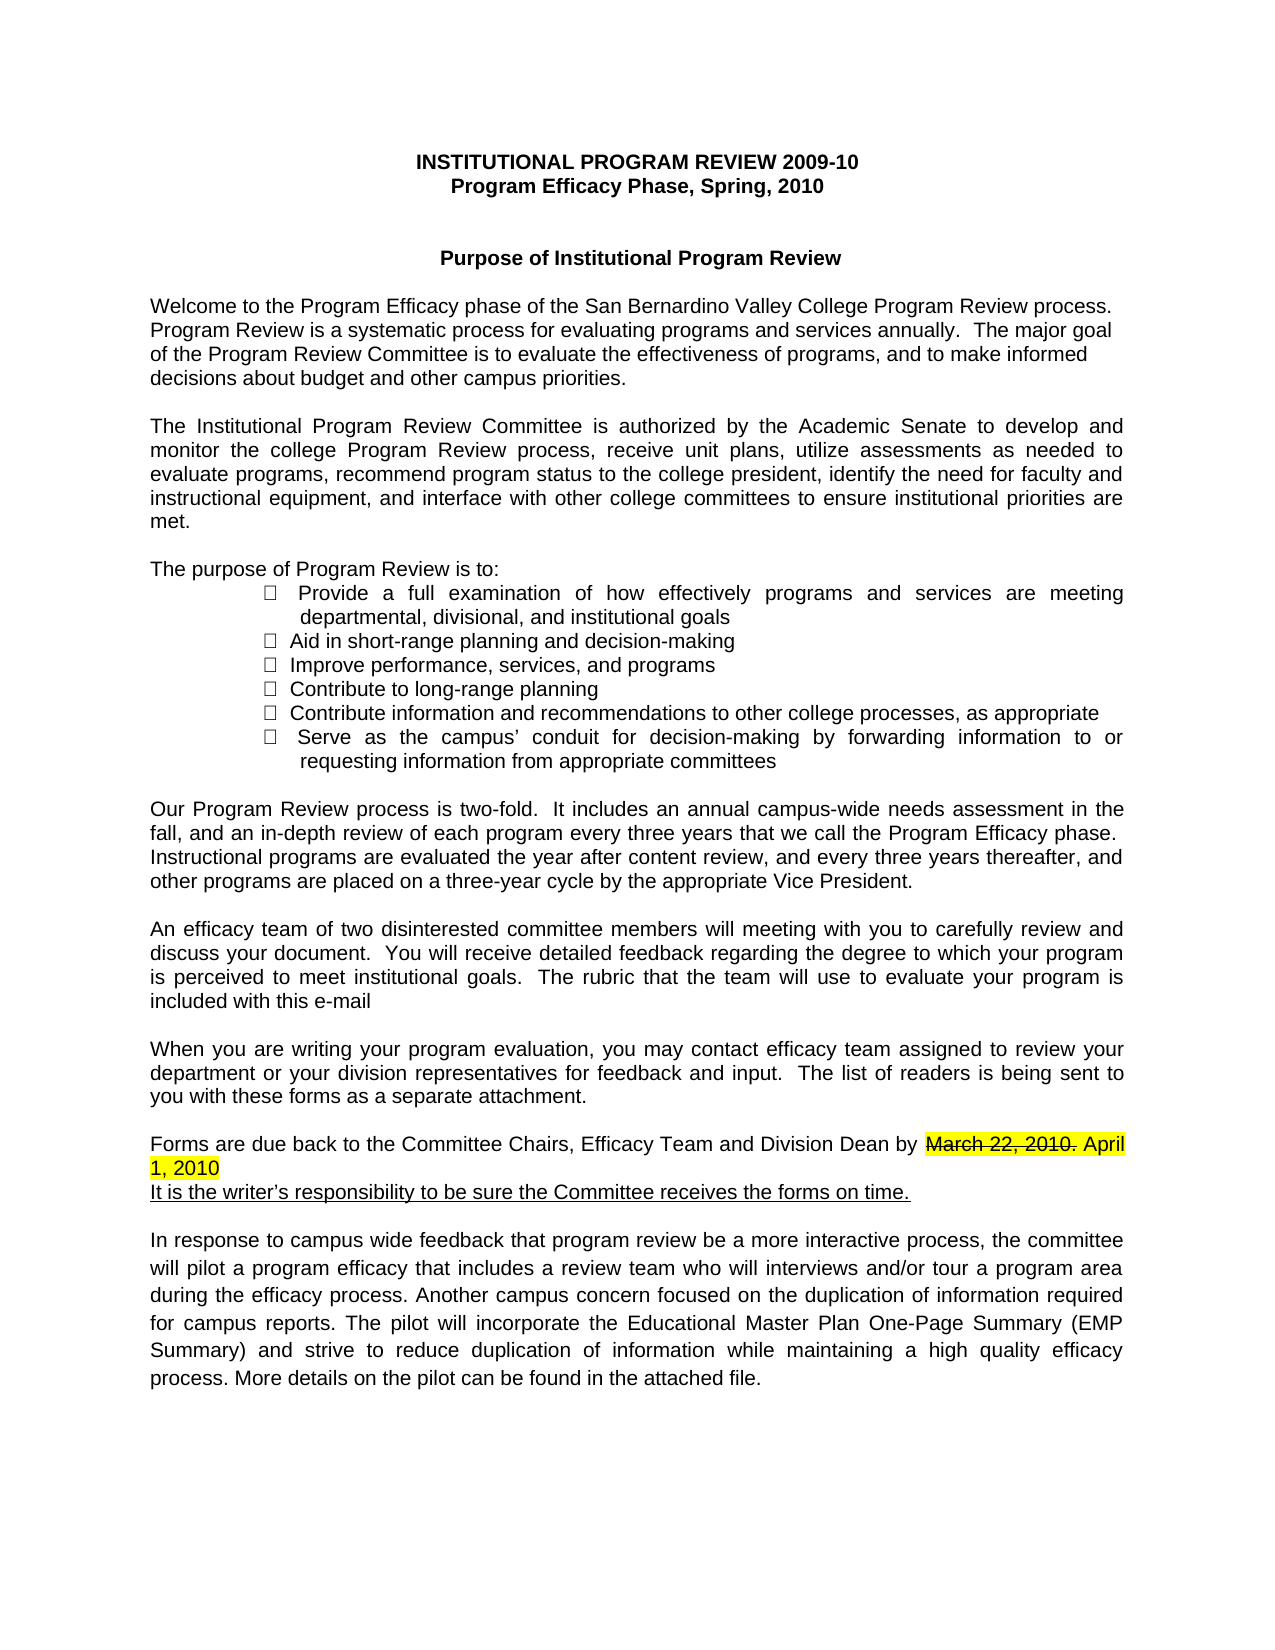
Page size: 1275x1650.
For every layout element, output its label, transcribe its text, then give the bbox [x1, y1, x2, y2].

text The purpose of Program Review is to: [150, 557, 1125, 581]
text Program Efficacy Phase, Spring, 2010 [150, 174, 1125, 198]
text In response to campus wide feedback that program review be a more interactive process, the committee will pilot a program efficacy that includes a review team who will interviews and/or tour a program area during the efficacy process. Another campus concern focused on the duplication of information required for campus reports. The pilot will incorporate the Educational Master Plan One-Page Summary (EMP Summary) and strive to reduce duplication of information while maintaining a high quality efficacy process. More details on the pilot can be found in the attached file. [150, 1228, 1125, 1389]
text Purpose of Institutional Program Review [150, 246, 1125, 270]
text  Aid in short-range planning and decision-making [262, 629, 1125, 653]
text An efficacy team of two disinterested committee members will meeting with you to carefully review and discuss your document. You will receive detailed feedback regarding the degree to which your program is perceived to meet institutional goals. The rubric that the team will use to evaluate your program is included with this e-mail [150, 917, 1125, 1012]
text  Serve as the campus’ conduit for decision-making by forwarding information to or requesting information from appropriate committees [262, 725, 1125, 773]
text The Institutional Program Review Committee is authorized by the Academic Senate to develop and monitor the college Program Review process, receive unit plans, utilize assessments as needed to evaluate programs, recommend program status to the college president, identify the need for faculty and instructional equipment, and interface with other college committees to ensure institutional priorities are met. [150, 413, 1125, 533]
text  Improve performance, services, and programs [262, 653, 1125, 677]
text  Provide a full examination of how effectively programs and services are meeting departmental, divisional, and institutional goals [262, 581, 1125, 629]
text Welcome to the Program Efficacy phase of the San Bernardino Valley College Program Review process. Program Review is a systematic process for evaluating programs and services annually. The major goal of the Program Review Committee is to evaluate the effectiveness of programs, and to make informed decisions about budget and other campus priorities. [150, 294, 1125, 389]
text Forms are due back to the Committee Chairs, Efficacy Team and Division Dean by March 22, 2010. April 1, 2010 [150, 1132, 1125, 1180]
text It is the writer’s responsibility to be sure the Committee receives the forms on time. [150, 1180, 1125, 1204]
text  Contribute to long-range planning [262, 677, 1125, 701]
text  Contribute information and recommendations to other college processes, as appropriate [262, 701, 1125, 725]
text When you are writing your program evaluation, you may contact efficacy team assigned to review your department or your division representatives for feedback and input. The list of readers is being sent to you with these forms as a separate attachment. [150, 1036, 1125, 1108]
text INSTITUTIONAL PROGRAM REVIEW 2009-10 [150, 150, 1125, 174]
text Our Program Review process is two-fold. It includes an annual campus-wide needs assessment in the fall, and an in-depth review of each program every three years that we call the Program Efficacy phase. Instructional programs are evaluated the year after content review, and every three years thereafter, and other programs are placed on a three-year cycle by the appropriate Vice President. [150, 797, 1125, 893]
